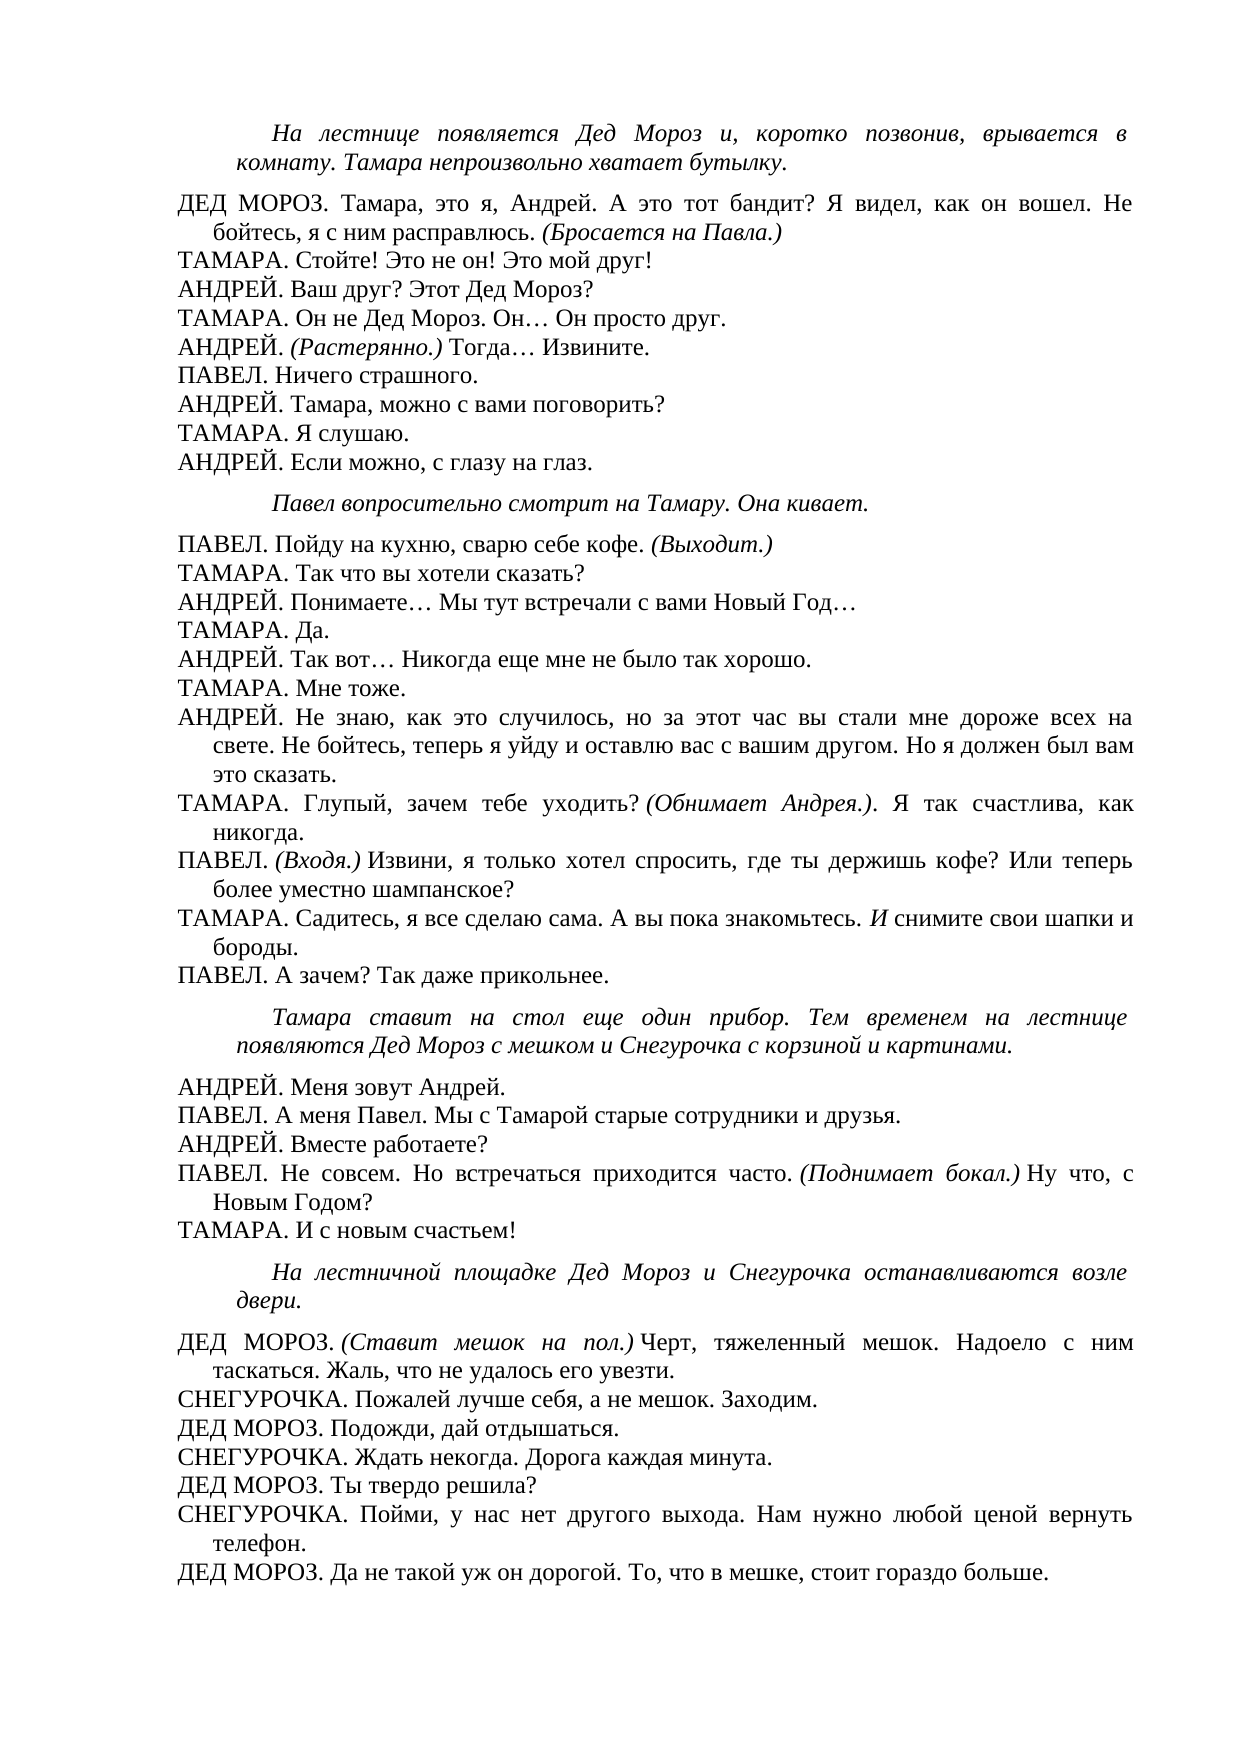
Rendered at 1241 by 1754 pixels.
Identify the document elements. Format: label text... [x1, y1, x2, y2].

text ТАМАРА. Так что вы хотели сказать? [177, 558, 1134, 587]
text АНДРЕЙ. (Растерянно.) Тогда… Извините. [177, 332, 1134, 361]
text Павел вопросительно смотрит на Тамару. Она кивает. [236, 488, 1128, 517]
text ПАВЕЛ. Пойду на кухню, сварю себе кофе. (Выходит.) [177, 529, 1134, 558]
text Тамара ставит на стол еще один прибор. Тем временем на лестнице появляются Дед Мороз с мешком и Снегурочка с корзиной и картинами. [236, 1002, 1128, 1059]
text ТАМАРА. Стойте! Это не он! Это мой друг! [177, 246, 1134, 274]
text ТАМАРА. И с новым счастьем! [177, 1216, 1134, 1244]
text ДЕД МОРОЗ. Тамара, это я, Андрей. А это тот бандит? Я видел, как он вошел. Не бойтесь, я с ним расправлюсь. (Бросается на Павла.) [177, 188, 1134, 246]
text АНДРЕЙ. Не знаю, как это случилось, но за этот час вы стали мне дороже всех на свете. Не бойтесь, теперь я уйду и оставлю вас с вашим другом. Но я должен был вам это сказать. [177, 702, 1134, 788]
text ПАВЕЛ. Не совсем. Но встречаться приходится часто. (Поднимает бокал.) Ну что, с Новым Годом? [177, 1158, 1134, 1216]
text На лестничной площадке Дед Мороз и Снегурочка останавливаются возле двери. [236, 1257, 1128, 1314]
text АНДРЕЙ. Меня зовут Андрей. [177, 1072, 1134, 1101]
text ПАВЕЛ. А меня Павел. Мы с Тамарой старые сотрудники и друзья. [177, 1101, 1134, 1129]
text ДЕД МОРОЗ. Ты твердо решила? [177, 1471, 1134, 1499]
text ПАВЕЛ. А зачем? Так даже прикольнее. [177, 961, 1134, 989]
text АНДРЕЙ. Тамара, можно с вами поговорить? [177, 389, 1134, 418]
text АНДРЕЙ. Так вот… Никогда еще мне не было так хорошо. [177, 644, 1134, 673]
text На лестнице появляется Дед Мороз и, коротко позвонив, врывается в комнату. Тамара непроизвольно хватает бутылку. [236, 118, 1128, 176]
text СНЕГУРОЧКА. Ждать некогда. Дорога каждая минута. [177, 1442, 1134, 1471]
text ПАВЕЛ. Ничего страшного. [177, 361, 1134, 389]
text СНЕГУРОЧКА. Пожалей лучше себя, а не мешок. Заходим. [177, 1384, 1134, 1413]
text ДЕД МОРОЗ. Подожди, дай отдышаться. [177, 1413, 1134, 1442]
text АНДРЕЙ. Понимаете… Мы тут встречали с вами Новый Год… [177, 587, 1134, 616]
text СНЕГУРОЧКА. Пойми, у нас нет другого выхода. Нам нужно любой ценой вернуть телефон. [177, 1499, 1134, 1557]
text ПАВЕЛ. (Входя.) Извини, я только хотел спросить, где ты держишь кофе? Или теперь более уместно шампанское? [177, 846, 1134, 903]
text ТАМАРА. Я слушаю. [177, 418, 1134, 447]
text АНДРЕЙ. Если можно, с глазу на глаз. [177, 447, 1134, 476]
text ТАМАРА. Садитесь, я все сделаю сама. А вы пока знакомьтесь. И снимите свои шапки и бороды. [177, 903, 1134, 961]
text ТАМАРА. Глупый, зачем тебе уходить? (Обнимает Андрея.). Я так счастлива, как никогда. [177, 788, 1134, 846]
text АНДРЕЙ. Ваш друг? Этот Дед Мороз? [177, 274, 1134, 303]
text АНДРЕЙ. Вместе работаете? [177, 1129, 1134, 1158]
text ДЕД МОРОЗ. (Ставит мешок на пол.) Черт, тяжеленный мешок. Надоело с ним таскаться. Жаль, что не удалось его увезти. [177, 1327, 1134, 1384]
text ТАМАРА. Да. [177, 616, 1134, 644]
text ТАМАРА. Он не Дед Мороз. Он… Он просто друг. [177, 303, 1134, 332]
text ТАМАРА. Мне тоже. [177, 673, 1134, 702]
text ДЕД МОРОЗ. Да не такой уж он дорогой. То, что в мешке, стоит гораздо больше. [177, 1557, 1134, 1586]
